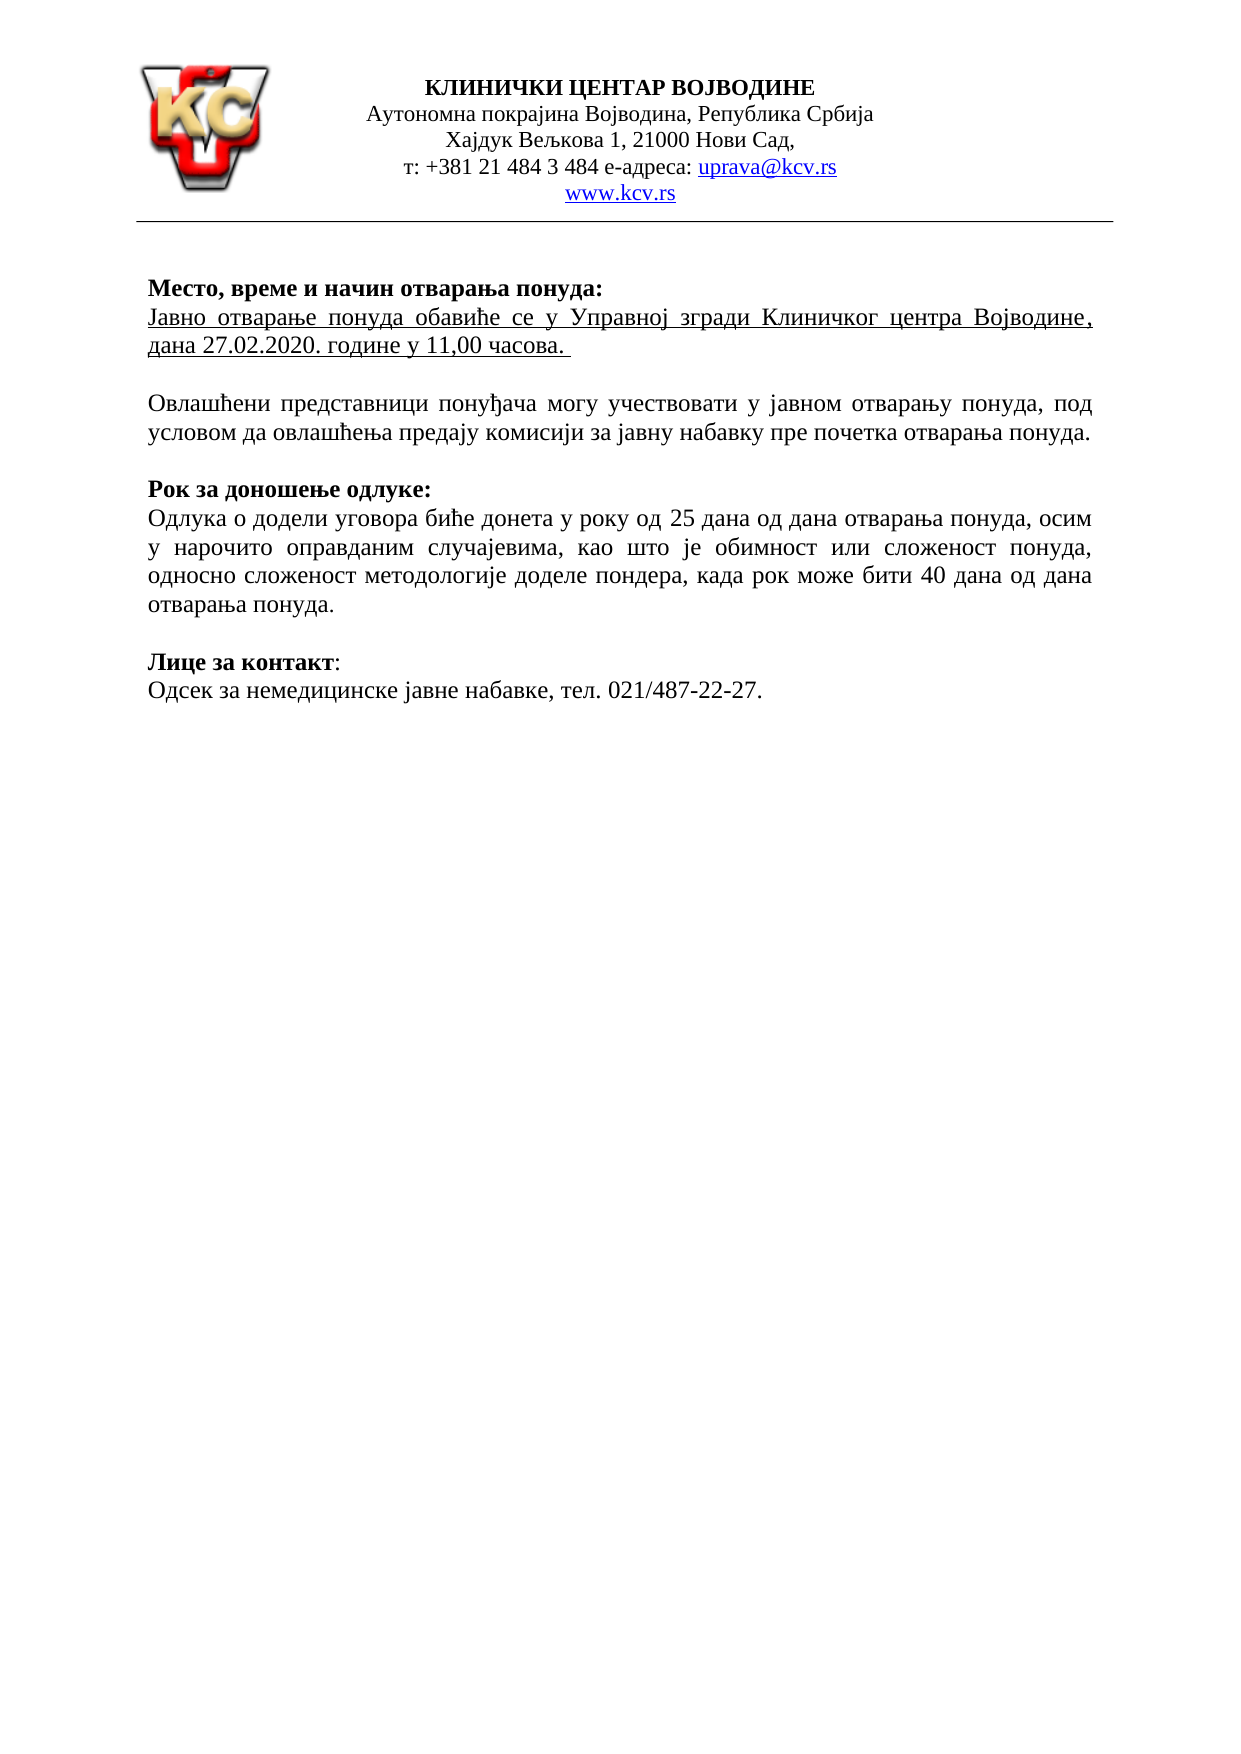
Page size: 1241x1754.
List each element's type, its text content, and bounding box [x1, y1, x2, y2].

text Одсек за немедицинске јавне набавке, тел. 021/487-22-27. [148, 676, 1093, 704]
text Овлашћени представници понуђача могу учествовати у јавном отварању понуда, под условом да овлашћења предају комисији за јавну набавку пре почетка отварања понуда. [148, 388, 1093, 446]
text Лице за контакт: [148, 647, 1093, 676]
text Рок за доношење одлуке: [148, 474, 1093, 503]
text Одлука о додели уговора биће донета у року од . [148, 503, 1093, 618]
text Јавно отварање понуда обавиће се у Управној згради Клиничког центра Војводине, дана 27.02.2020. године у 11,00 часова. [148, 328, 1093, 359]
picture [137, 62, 274, 193]
text Место, време и начин отварања понуда: [148, 273, 1093, 302]
text Јавно отварање понуда обавиће се у Управној згради Клиничког центра Војводине, дана 27.02.2020. године у 11,00 часова. [148, 302, 1093, 327]
